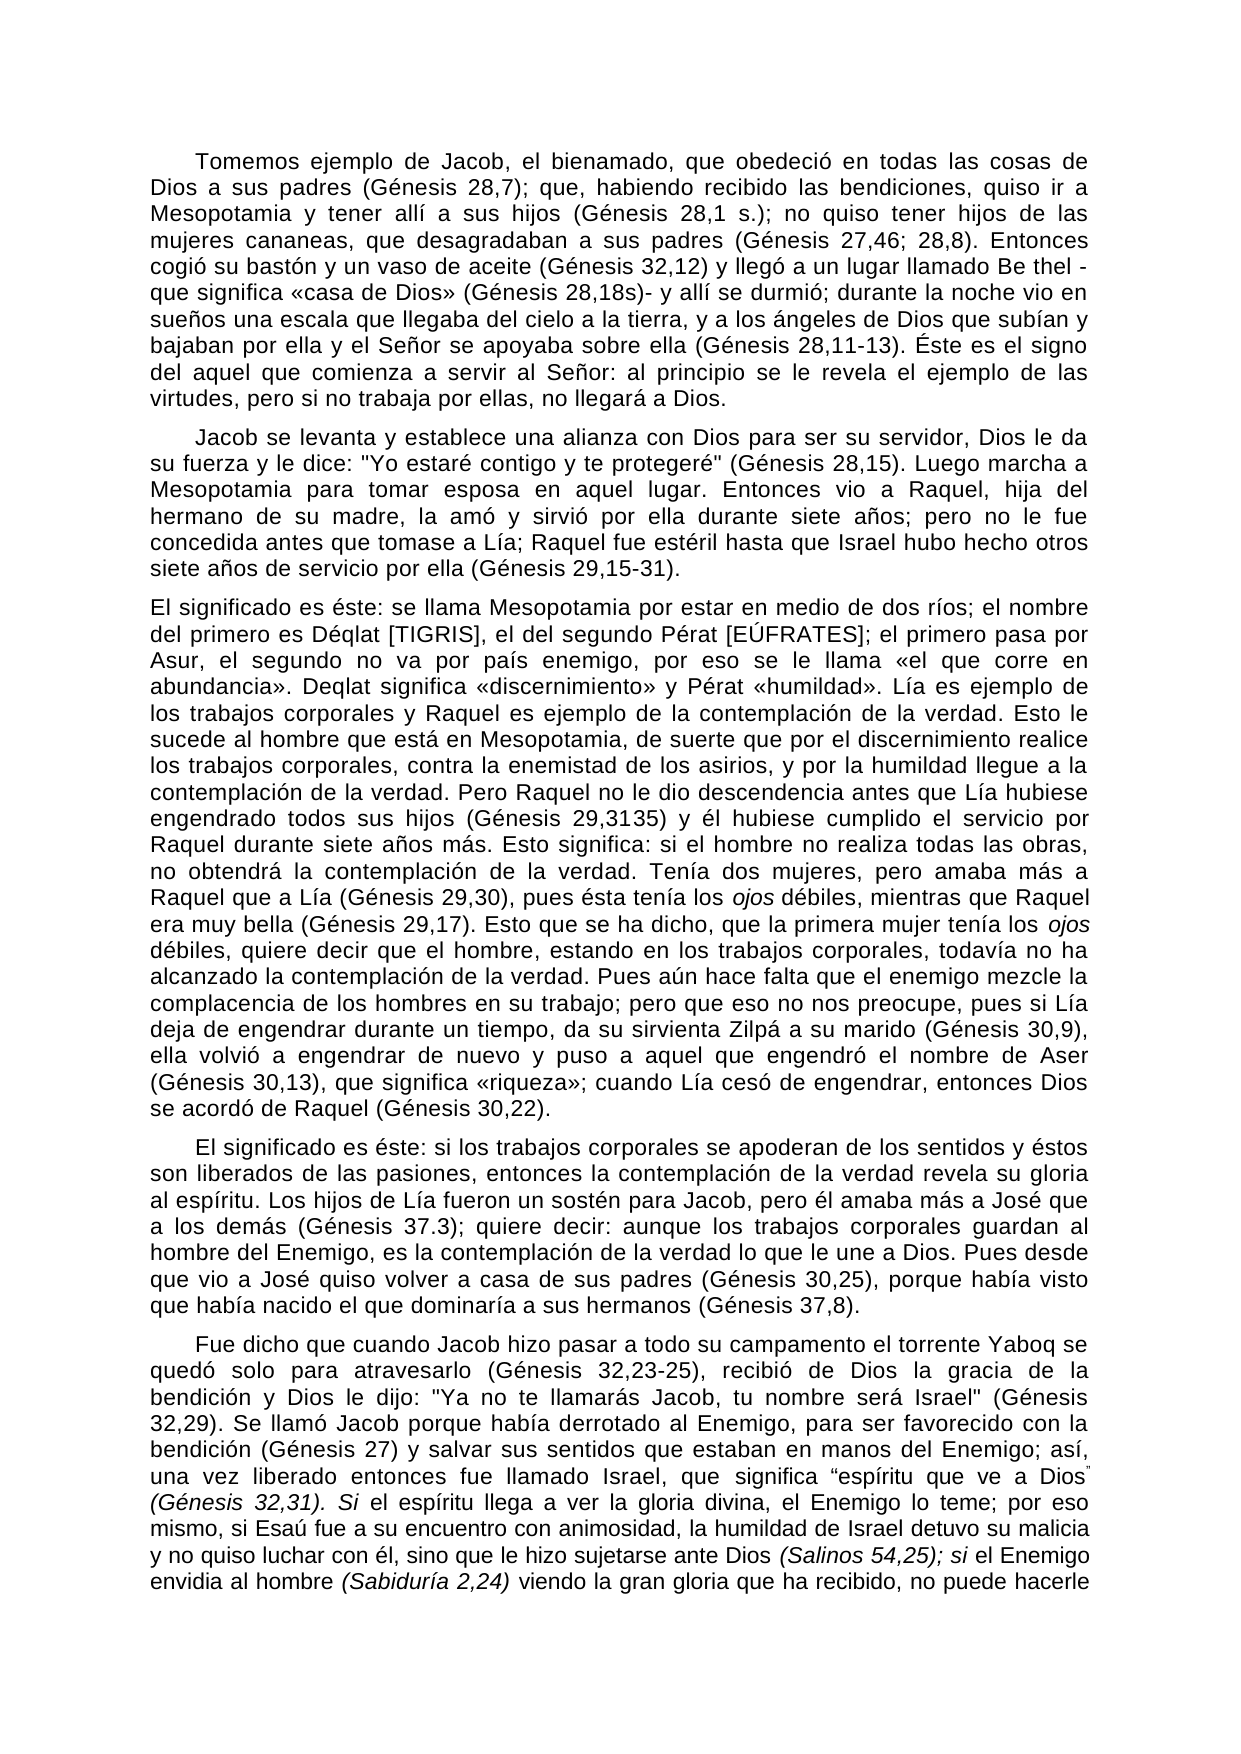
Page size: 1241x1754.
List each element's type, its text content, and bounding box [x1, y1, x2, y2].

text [150, 1331, 1090, 1594]
text Tomemos ejemplo de Jacob, el bienamado, que obedeció en todas las cosas de Dios a sus padres (Génesis 28,7); que, habiendo recibido las bendiciones, quiso ir a Mesopotamia y tener allí a sus hijos (Génesis 28,1 s.); no quiso tener hijos de las mujeres cananeas, que desagradaban a sus padres (Génesis 27,46; 28,8). Entonces cogió su bastón y un vaso de aceite (Génesis 32,12) y llegó a un lugar llamado Be thel -que significa «casa de Dios» (Génesis 28,18s)- y allí se durmió; durante la noche vio en sueños una escala que llegaba del cielo a la tierra, y a los ángeles de Dios que subían y bajaban por ella y el Señor se apoyaba sobre ella (Génesis 28,11-13). Éste es el signo del aquel que comienza a servir al Señor: al principio se le revela el ejemplo de las virtudes, pero si no trabaja por ellas, no llegará a Dios. [150, 148, 1090, 411]
text Jacob se levanta y establece una alianza con Dios para ser su servidor, Dios le da su fuerza y le dice: "Yo estaré contigo y te protegeré" (Génesis 28,15). Luego marcha a Mesopotamia para tomar esposa en aquel lugar. Entonces vio a Raquel, hija del hermano de su madre, la amó y sirvió por ella durante siete años; pero no le fue concedida antes que tomase a Lía; Raquel fue estéril hasta que Israel hubo hecho otros siete años de servicio por ella (Génesis 29,15-31). [150, 424, 1090, 582]
text El significado es éste: si los trabajos corporales se apoderan de los sentidos y éstos son liberados de las pasiones, entonces la contemplación de la verdad revela su gloria al espíritu. Los hijos de Lía fueron un sostén para Jacob, pero él amaba más a José que a los demás (Génesis 37.3); quiere decir: aunque los trabajos corporales guardan al hombre del Enemigo, es la contemplación de la verdad lo que le une a Dios. Pues desde que vio a José quiso volver a casa de sus padres (Génesis 30,25), porque había visto que había nacido el que dominaría a sus hermanos (Génesis 37,8). [150, 1134, 1090, 1318]
text El significado es éste: se llama Mesopotamia por estar en medio de dos ríos; el nombre del primero es Déqlat [TIGRIS], el del segundo Pérat [EÚFRATES]; el primero pasa por Asur, el segundo no va por país enemigo, por eso se le llama «el que corre en abundancia». Deqlat significa «discernimiento» y Pérat «humildad». Lía es ejemplo de los trabajos corporales y Raquel es ejemplo de la contemplación de la verdad. Esto le sucede al hombre que está en Mesopotamia, de suerte que por el discernimiento realice los trabajos corporales, contra la enemistad de los asirios, y por la humildad llegue a la contemplación de la verdad. Pero Raquel no le dio descendencia antes que Lía hubiese engendrado todos sus hijos (Génesis 29,3135) y él hubiese cumplido el servicio por Raquel durante siete años más. Esto significa: si el hombre no realiza todas las obras, no obtendrá la contemplación de la verdad. Tenía dos mujeres, pero amaba más a Raquel que a Lía (Génesis 29,30), pues ésta tenía los ojos débiles, mientras que Raquel era muy bella (Génesis 29,17). Esto que se ha dicho, que la primera mujer tenía los ojos débiles, quiere decir que el hombre, estando en los trabajos corporales, todavía no ha alcanzado la contemplación de la verdad. Pues aún hace falta que el enemigo mezcle la complacencia de los hombres en su trabajo; pero que eso no nos preocupe, pues si Lía deja de engendrar durante un tiempo, da su sirvienta Zilpá a su marido (Génesis 30,9), ella volvió a engendrar de nuevo y puso a aquel que engendró el nombre de Aser (Génesis 30,13), que significa «riqueza»; cuando Lía cesó de engendrar, entonces Dios se acordó de Raquel (Génesis 30,22). [150, 594, 1090, 1121]
